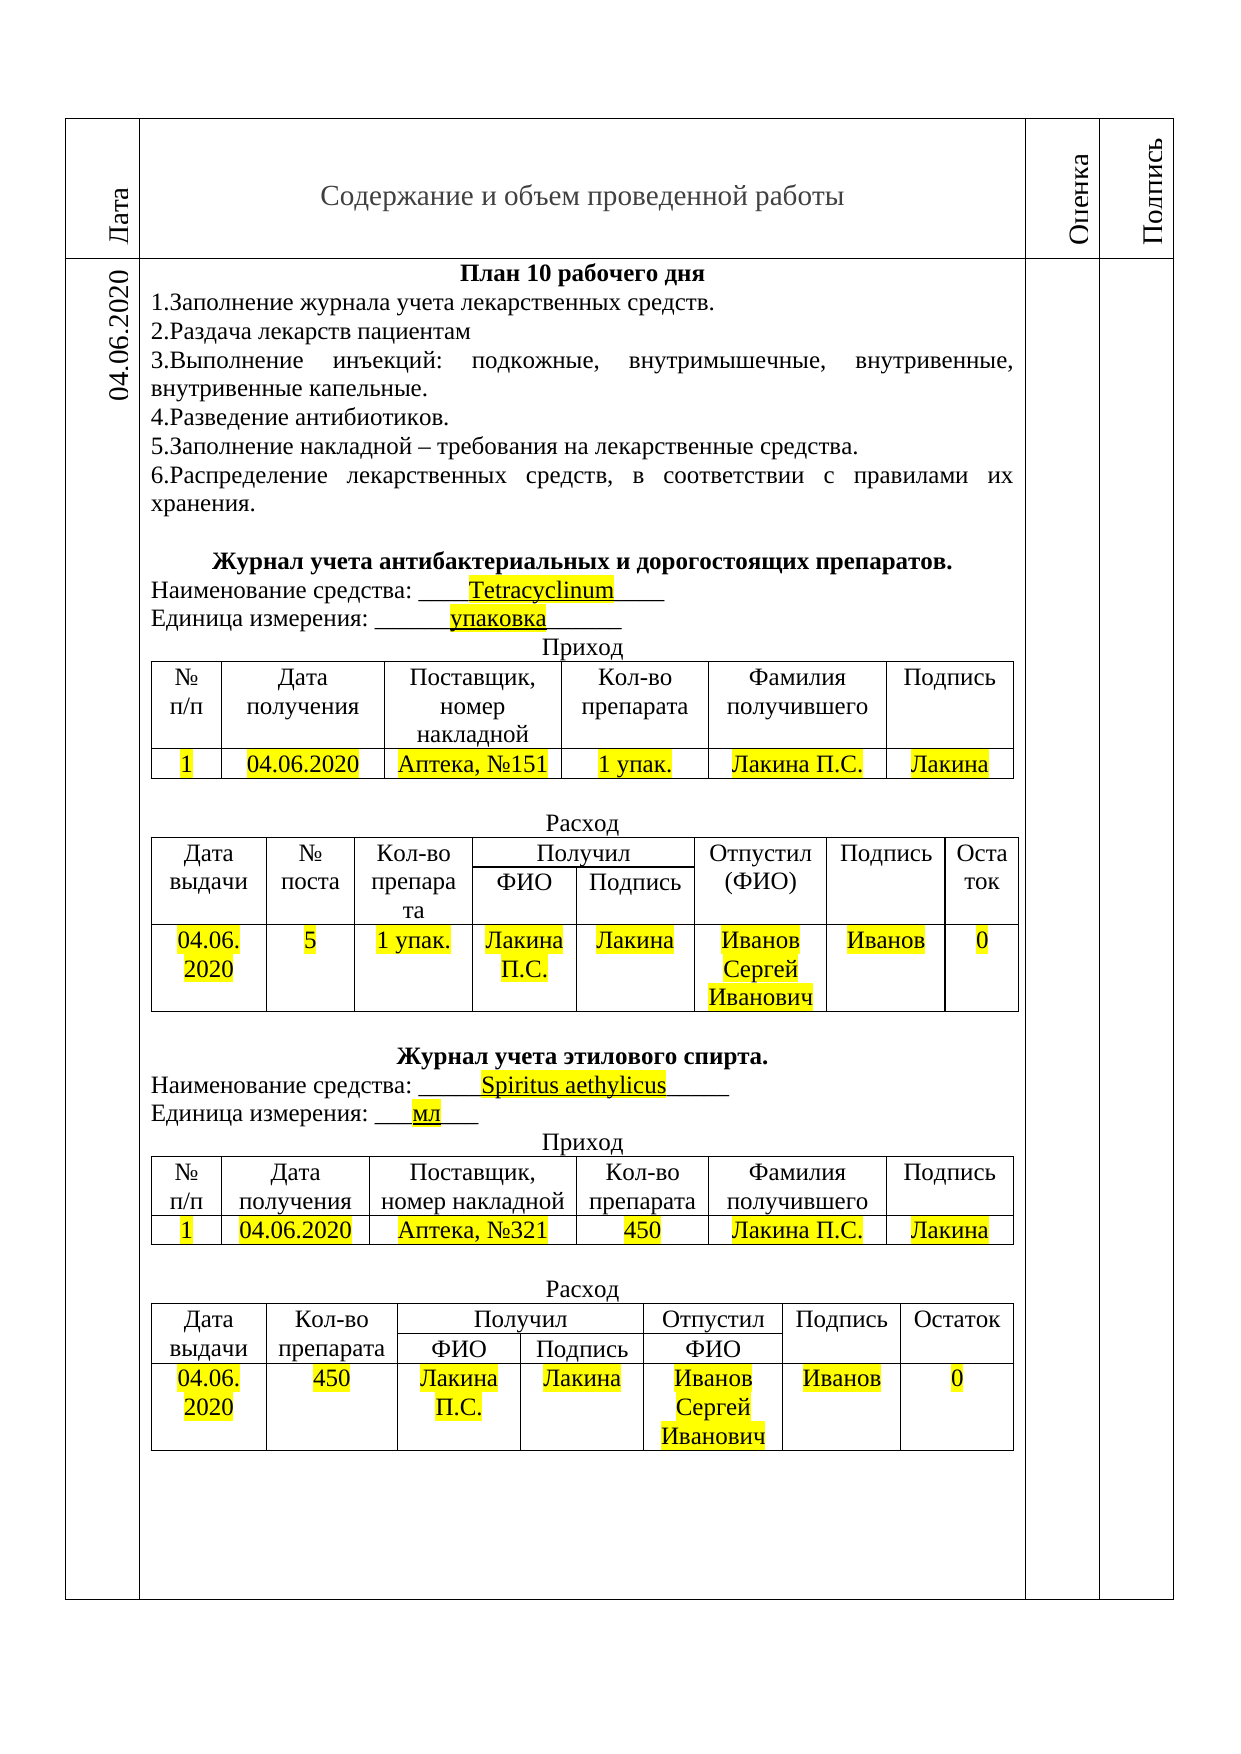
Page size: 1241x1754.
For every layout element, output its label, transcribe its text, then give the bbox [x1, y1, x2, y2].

table_header Оценка [1026, 119, 1099, 257]
table_cell План 10 рабочего дня 1.Заполнение журнала учета лекарственных средств. 2.Раздача лекарств пациентам 3.Выполнение инъекций: подкожные, внутримышечные, внутривенные, внутривенные капельные. 4.Разведение антибиотиков. 5.Заполнение накладной – требования на лекарственные средства. 6.Распределение лекарственных средств, в соответствии с правилами их хранения. Журнал учета антибактериальных и дорогостоящих препаратов. Наименование средства: ____Tetracyclinum____ Единица измерения: ______упаковка______ Приход Расход Журнал учета этилового спирта. Наименование средства: _____Spiritus aethylicus_____ Единица измерения: ___мл___ Приход Расход [140, 259, 1025, 1599]
table_header Дата [66, 119, 139, 257]
table_cell 04.06.2020 [66, 259, 139, 1599]
table_header Содержание и объем проведенной работы [140, 119, 1025, 257]
table_cell [1100, 259, 1173, 1599]
table_header Подпись [1100, 119, 1173, 257]
table_cell [1026, 259, 1099, 1599]
